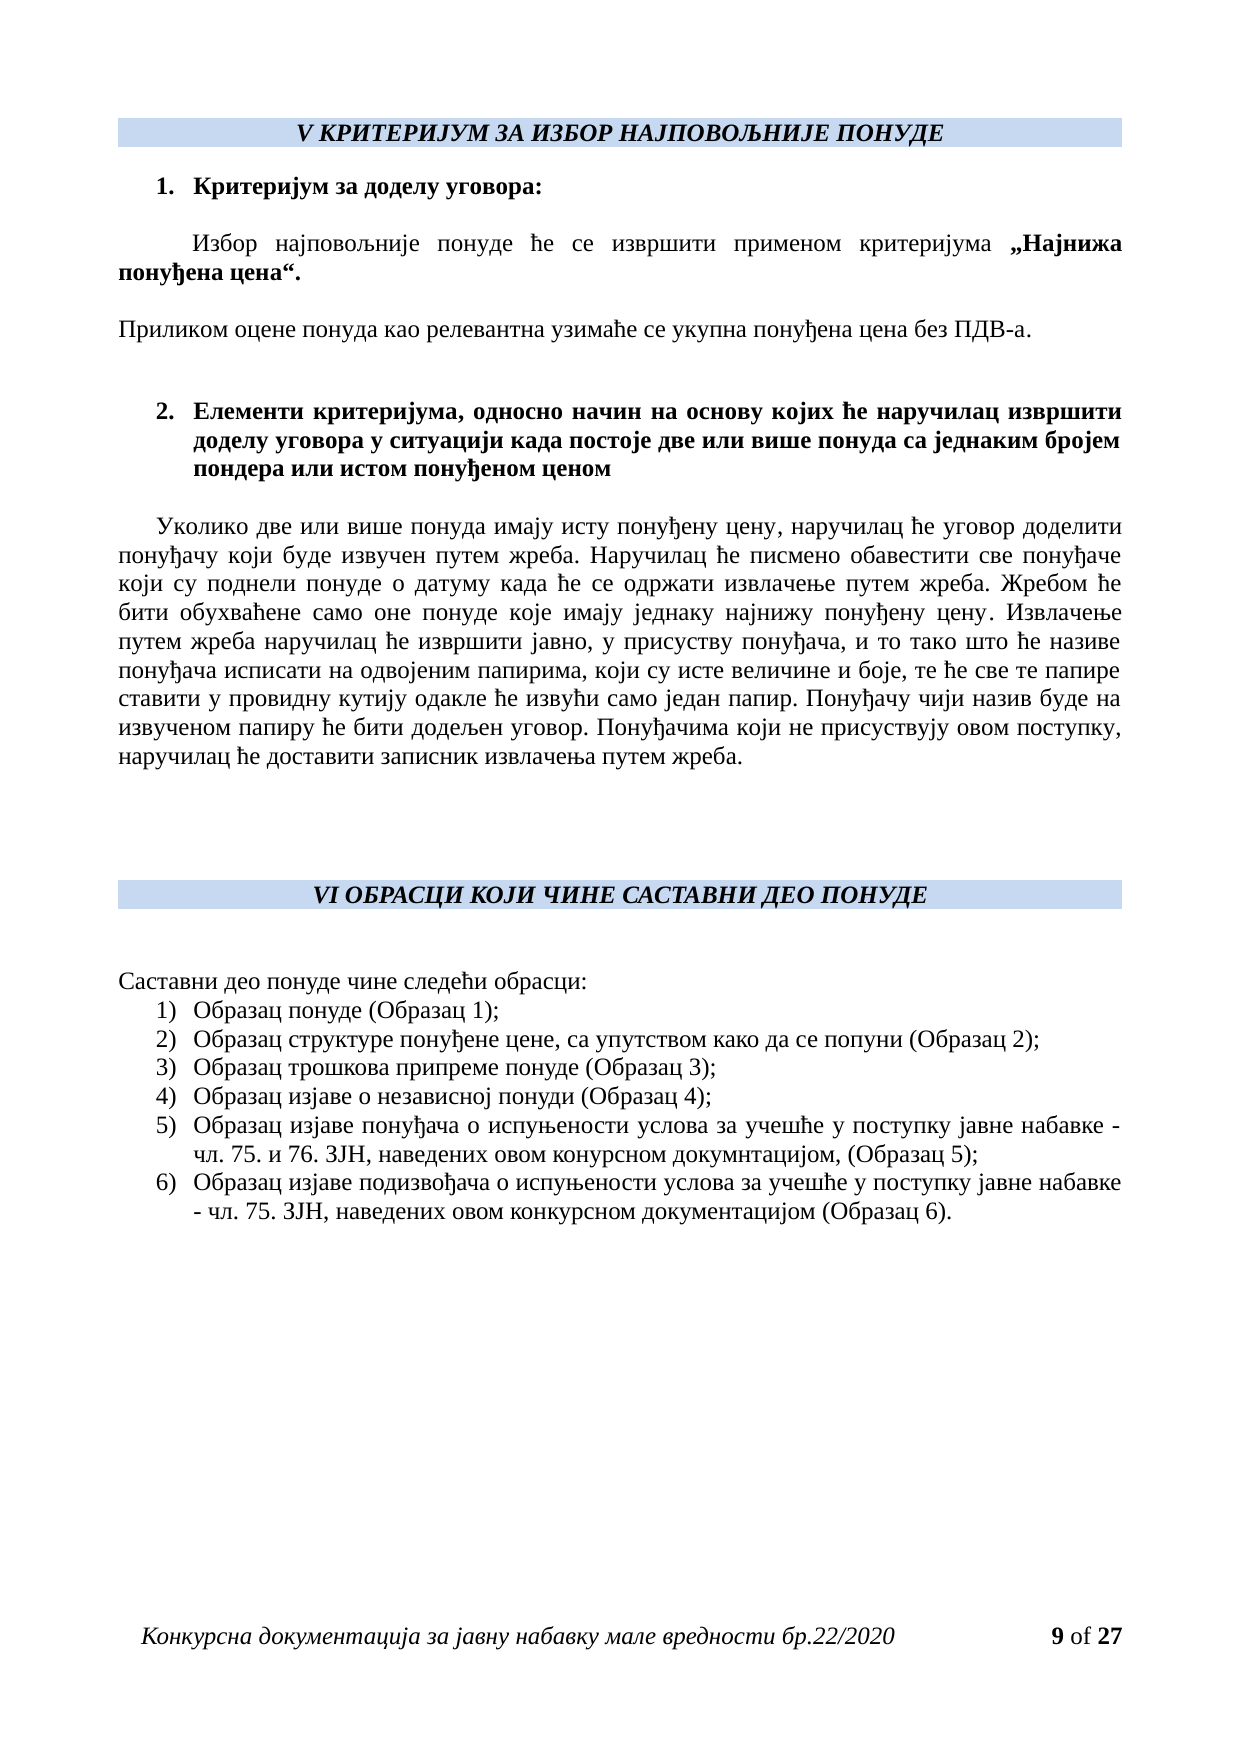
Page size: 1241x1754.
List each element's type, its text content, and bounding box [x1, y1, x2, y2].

list Критеријум за доделу уговора: [156, 171, 1122, 199]
list Саставни део понуде чине следећи обрасци: [118, 966, 1122, 995]
list Образац изјаве понуђача о испуњености услова за учешће у поступку јавне набавке - чл. 75. и 76. ЗЈН, наведених овом конурсном докумнтацијом, (Образац 5); [156, 1110, 1122, 1167]
list VI ОБРАСЦИ КОЈИ ЧИНЕ САСТАВНИ ДЕО ПОНУДЕ [118, 880, 1122, 909]
text Уколико две или више понуда имају исту понуђену цену, наручилац ће уговор доделити понуђачу који буде извучен путем жреба. Наручилац ће писмено обавестити све понуђаче који су поднели понуде о датуму када ће се одржати извлачење путем жреба. Жребом ће бити обухваћене само оне понуде које имају једнаку најнижу понуђену цену. Извлачење путем жреба наручилац ће извршити јавно, у присуству понуђача, и то тако што ће називе понуђача исписати на одвојеним папирима, који су исте величине и боје, те ће све те папире ставити у провидну кутију одакле ће извући само један папир. Понуђачу чији назив буде на извученом папиру ће бити додељен уговор. Понуђачима који не присуствују овом поступку, наручилац ће доставити записник извлачења путем жреба. [118, 511, 1122, 770]
list Образац понуде (Образац 1); [156, 995, 1122, 1024]
text Избор најповољније понуде ће се извршити применом критеријума „Најнижа понуђена цена“. [118, 228, 1122, 286]
text Приликом оцене понуда као релевантна узимаће се укупна понуђена цена без ПДВ-а. [118, 314, 1122, 343]
list Образац структуре понуђене цене, са упутством како да се попуни (Образац 2); [156, 1024, 1122, 1052]
list Образац трошкова припреме понуде (Образац 3); [156, 1052, 1122, 1081]
text V КРИТЕРИЈУМ ЗА ИЗБОР НАЈПОВОЉНИЈЕ ПОНУДЕ [118, 118, 1122, 147]
list Елементи критеријума, односно начин на основу којих ће наручилац извршити доделу уговора у ситуацији када постоје две или више понуда са једнаким бројем пондера или истом понуђеном ценом [156, 396, 1122, 482]
list Образац изјаве о независној понуди (Образац 4); [156, 1081, 1122, 1110]
list Образац изјаве подизвођача о испуњености услова за учешће у поступку јавне набавке - чл. 75. ЗЈН, наведених овом конкурсном документацијом (Образац 6). [156, 1167, 1122, 1225]
